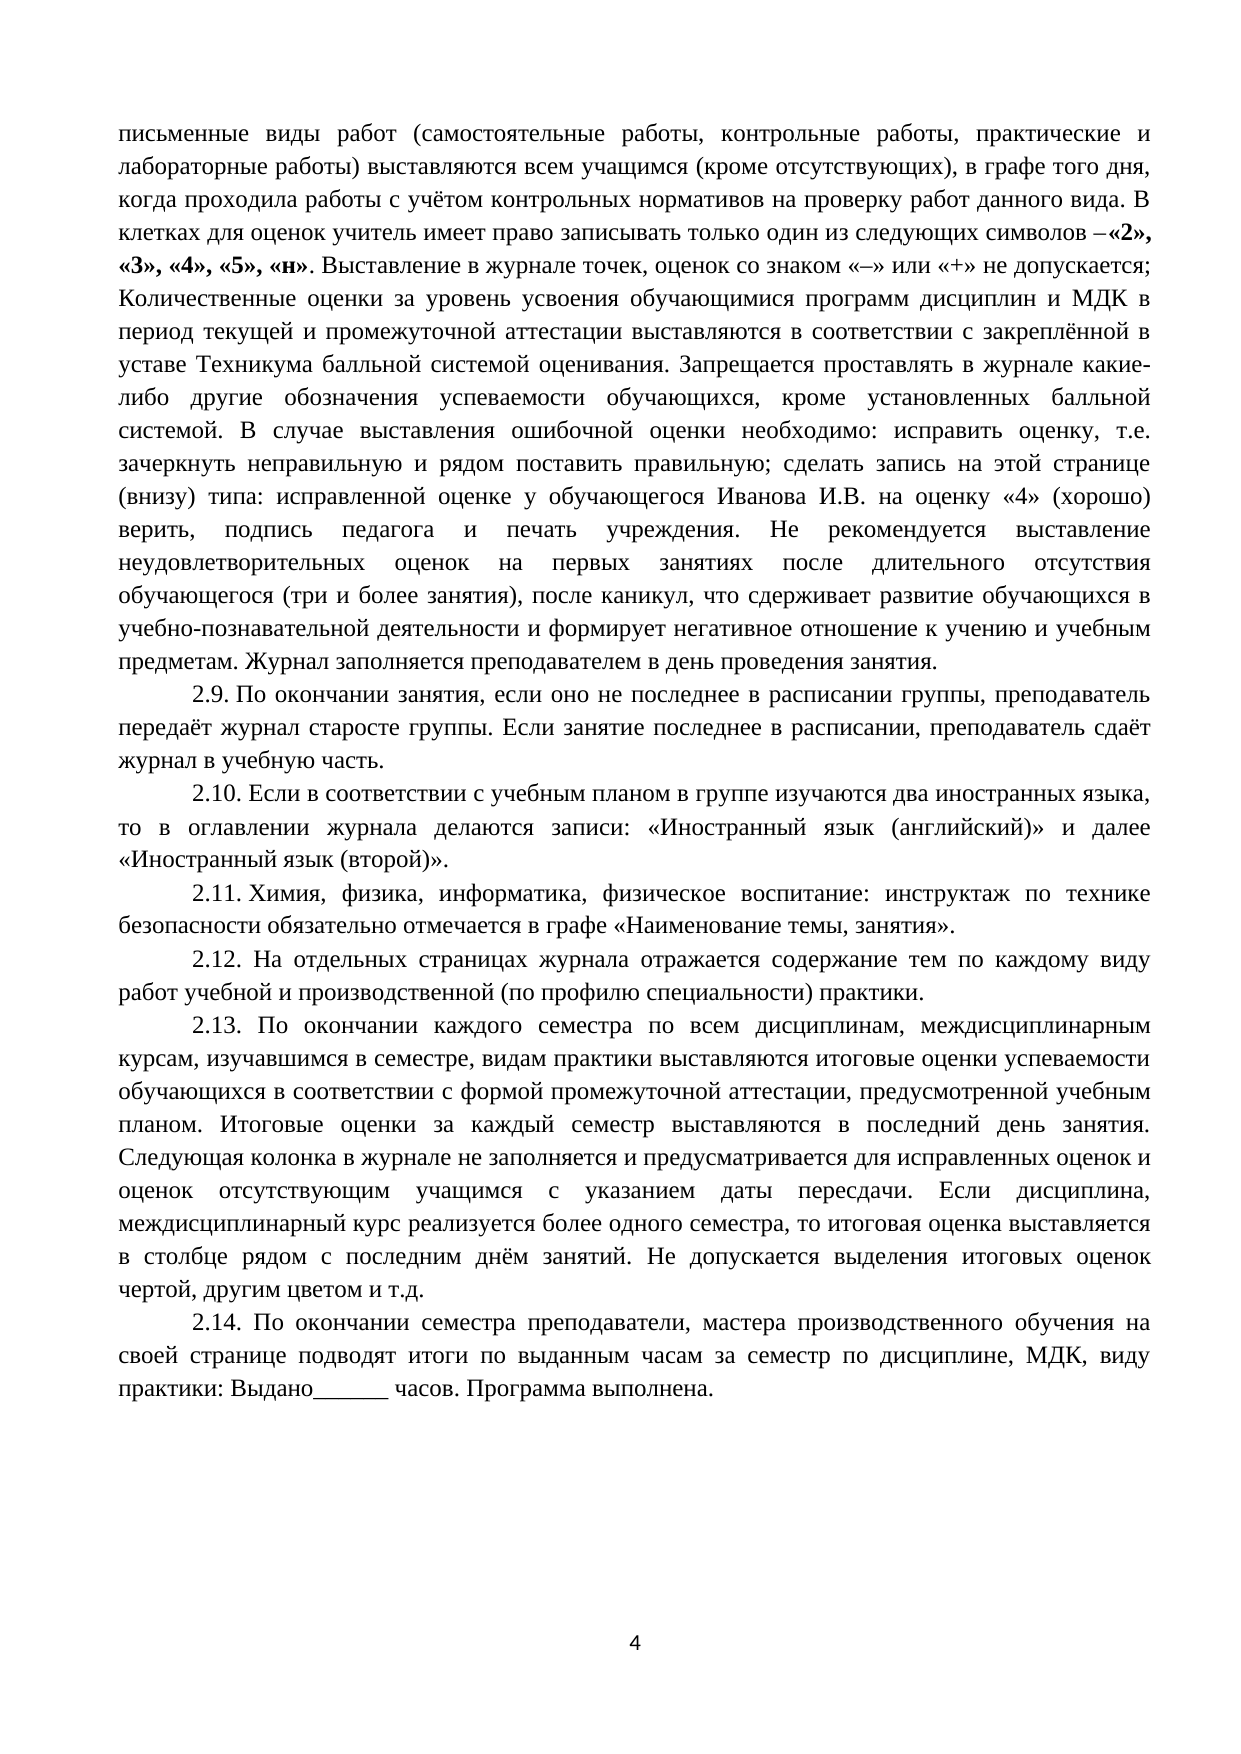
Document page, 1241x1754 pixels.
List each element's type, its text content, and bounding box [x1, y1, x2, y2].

text 2.13. По окончании каждого семестра по всем дисциплинам, междисциплинарным курсам, изучавшимся в семестре, видам практики выставляются итоговые оценки успеваемости обучающихся в соответствии с формой промежуточной аттестации, предусмотренной учебным планом. Итоговые оценки за каждый семестр выставляются в последний день занятия. Следующая колонка в журнале не заполняется и предусматривается для исправленных оценок и оценок отсутствующим учащимся с указанием даты пересдачи. Если дисциплина, междисциплинарный курс реализуется более одного семестра, то итоговая оценка выставляется в столбце рядом с последним днём занятий. Не допускается выделения итоговых оценок чертой, другим цветом и т.д. [118, 1010, 1152, 1303]
text 2.14. По окончании семестра преподаватели, мастера производственного обучения на своей странице подводят итоги по выданным часам за семестр по дисциплине, МДК, виду практики: Выдано______ часов. Программа выполнена. [118, 1307, 1152, 1402]
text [118, 118, 1152, 675]
text 2.10. Если в соответствии с учебным планом в группе изучаются два иностранных языка, то в оглавлении журнала делаются записи: «Иностранный язык (английский)» и далее «Иностранный язык (второй)». [118, 778, 1152, 873]
text 2.9. По окончании занятия, если оно не последнее в расписании группы, преподаватель передаёт журнал старосте группы. Если занятие последнее в расписании, преподаватель сдаёт журнал в учебную часть. [118, 679, 1152, 774]
text 2.11. Химия, физика, информатика, физическое воспитание: инструктаж по технике безопасности обязательно отмечается в графе «Наименование темы, занятия». [118, 878, 1152, 939]
text 2.12. На отдельных страницах журнала отражается содержание тем по каждому виду работ учебной и производственной (по профилю специальности) практики. [118, 944, 1152, 1005]
